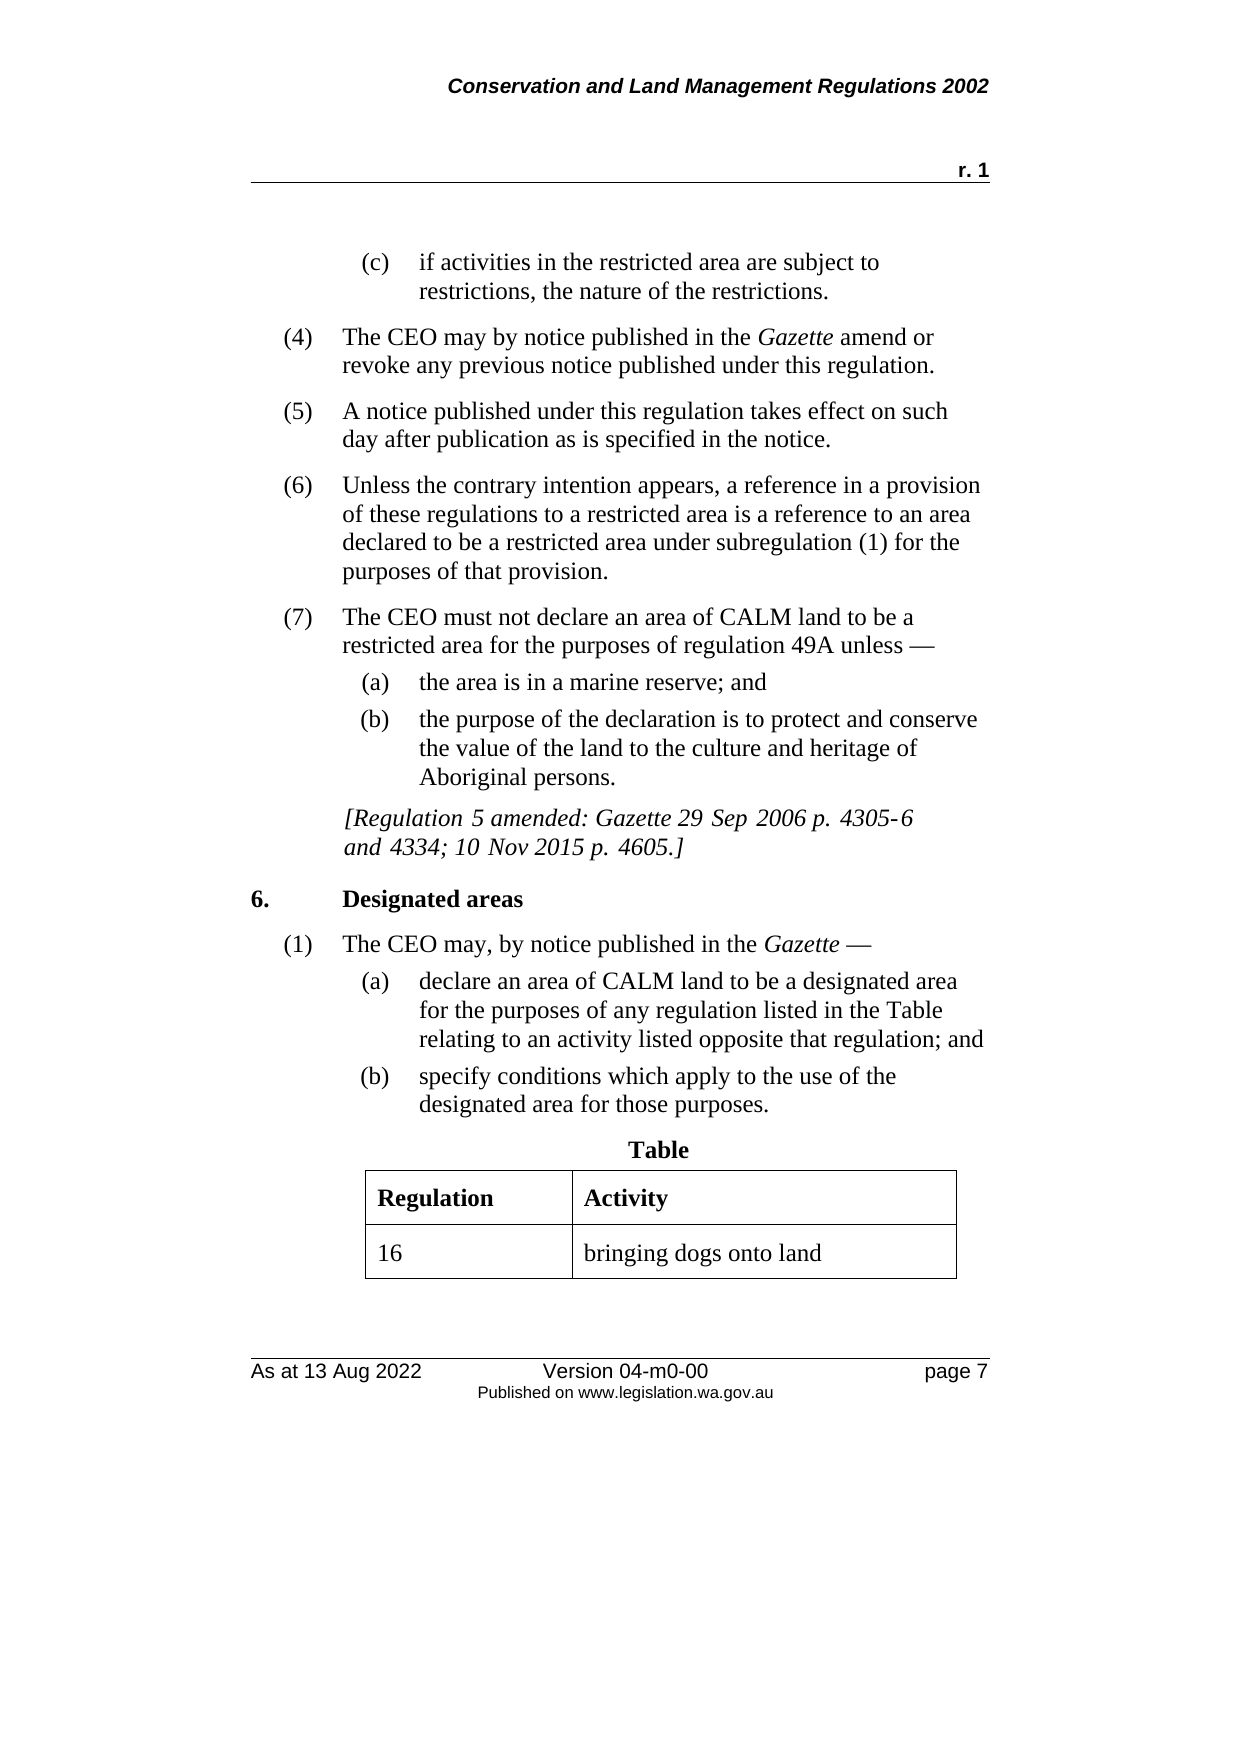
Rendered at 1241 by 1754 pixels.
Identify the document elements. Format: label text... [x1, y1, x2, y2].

text [Regulation 5 amended: Gazette 29 Sep 2006 p. 4305-6 and 4334; 10 Nov 2015 p. 4605.] [251, 803, 990, 861]
table_header Regulation [366, 1171, 572, 1224]
text (b) specify conditions which apply to the use of the designated area for those purposes. [251, 1061, 990, 1118]
subtitle 6. Designated areas [251, 884, 990, 912]
text (c) if activities in the restricted area are subject to restrictions, the nature of the restrictions. [251, 247, 990, 305]
text (5) A notice published under this regulation takes effect on such day after publication as is specified in the notice. [251, 396, 990, 453]
text (7) The CEO must not declare an area of CALM land to be a restricted area for the purposes of regulation 49A unless — [251, 602, 990, 659]
table_cell 16 [366, 1225, 572, 1278]
text (1) The CEO may, by notice published in the Gazette — [251, 929, 990, 958]
text (b) the purpose of the declaration is to protect and conserve the value of the land to the culture and heritage of Aboriginal persons. [251, 704, 990, 791]
subtitle Table [342, 1135, 975, 1164]
text (6) Unless the contrary intention appears, a reference in a provision of these regulations to a restricted area is a reference to an area declared to be a restricted area under subregulation (1) for the purposes of that provision. [251, 470, 990, 585]
text (a) the area is in a marine reserve; and [251, 667, 990, 696]
table_cell bringing dogs onto land [573, 1225, 956, 1278]
text (a) declare an area of CALM land to be a designated area for the purposes of any regulation listed in the Table relating to an activity listed opposite that regulation; and [251, 966, 990, 1052]
text (4) The CEO may by notice published in the Gazette amend or revoke any previous notice published under this regulation. [251, 322, 990, 379]
table_header Activity [573, 1171, 956, 1224]
